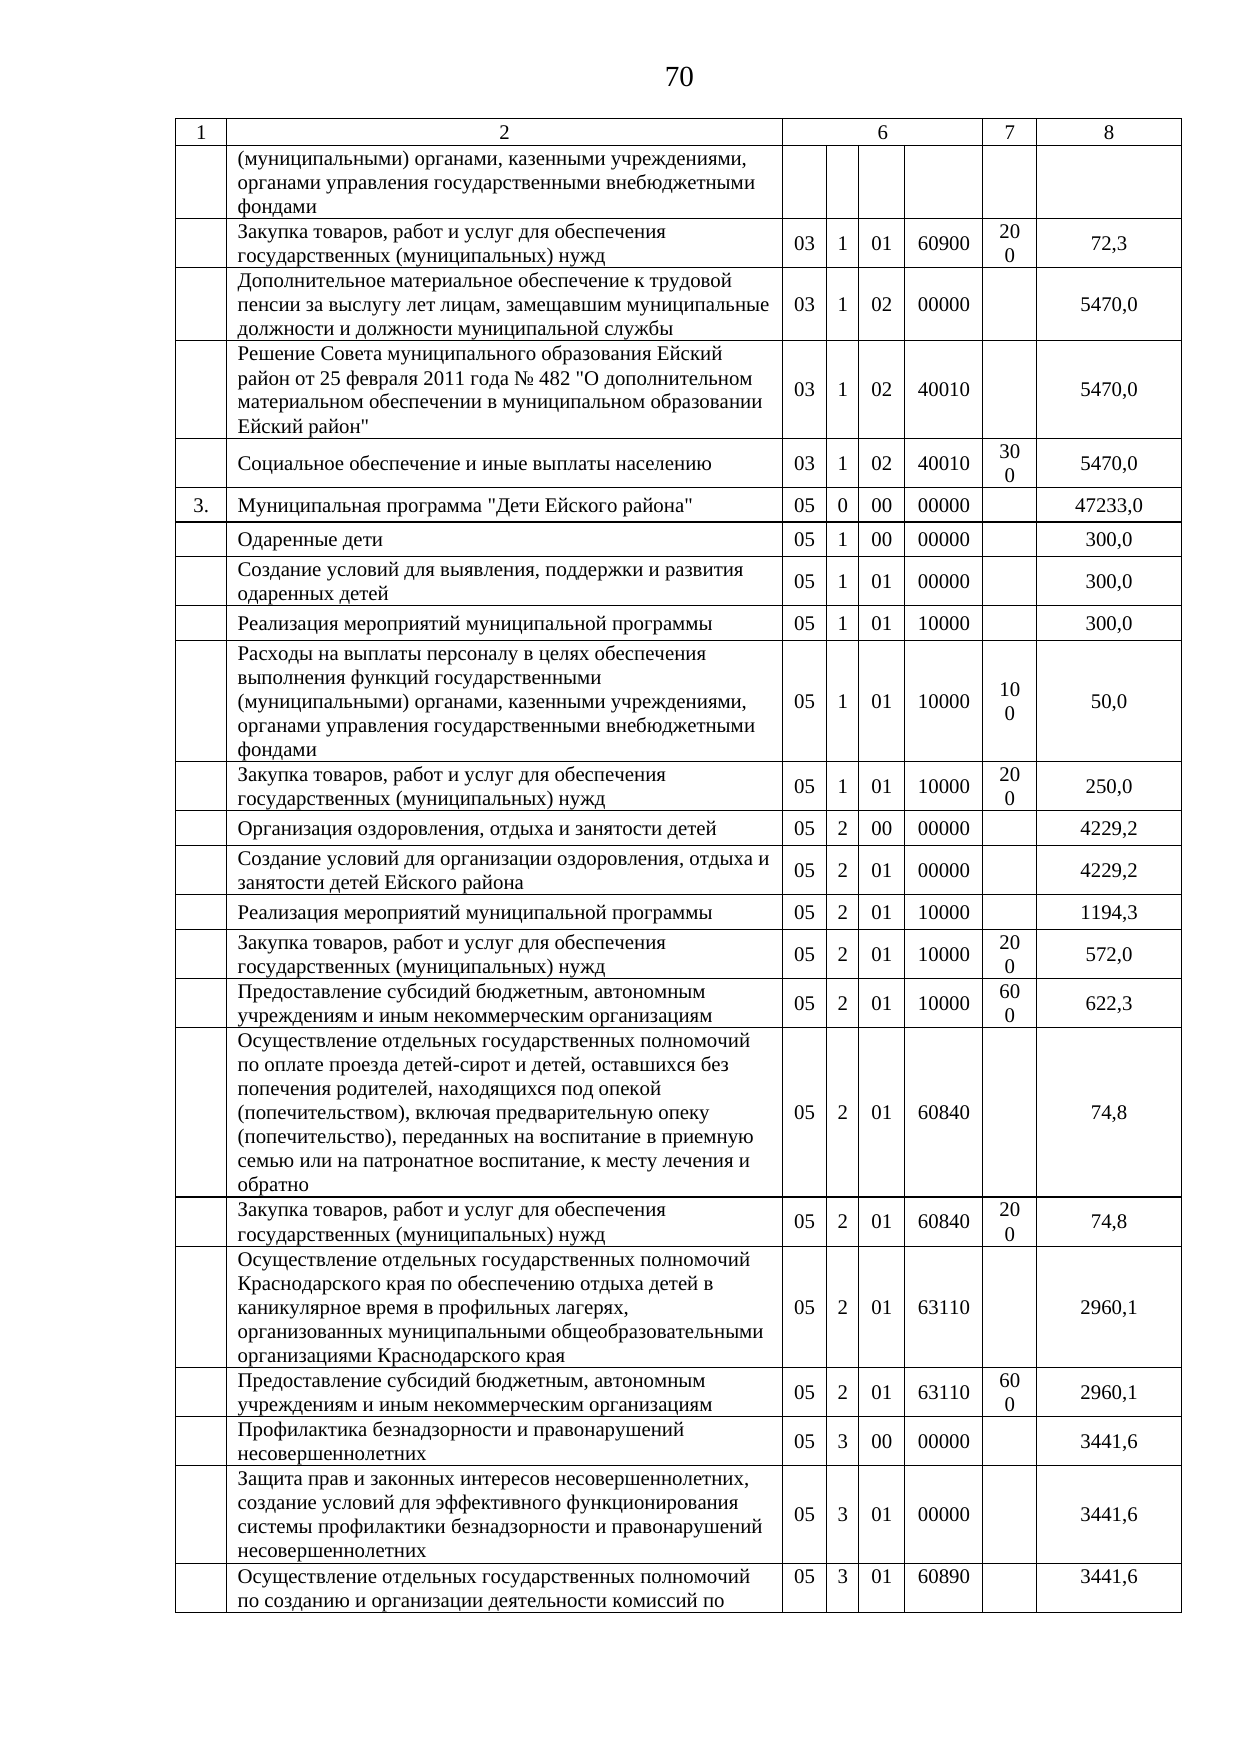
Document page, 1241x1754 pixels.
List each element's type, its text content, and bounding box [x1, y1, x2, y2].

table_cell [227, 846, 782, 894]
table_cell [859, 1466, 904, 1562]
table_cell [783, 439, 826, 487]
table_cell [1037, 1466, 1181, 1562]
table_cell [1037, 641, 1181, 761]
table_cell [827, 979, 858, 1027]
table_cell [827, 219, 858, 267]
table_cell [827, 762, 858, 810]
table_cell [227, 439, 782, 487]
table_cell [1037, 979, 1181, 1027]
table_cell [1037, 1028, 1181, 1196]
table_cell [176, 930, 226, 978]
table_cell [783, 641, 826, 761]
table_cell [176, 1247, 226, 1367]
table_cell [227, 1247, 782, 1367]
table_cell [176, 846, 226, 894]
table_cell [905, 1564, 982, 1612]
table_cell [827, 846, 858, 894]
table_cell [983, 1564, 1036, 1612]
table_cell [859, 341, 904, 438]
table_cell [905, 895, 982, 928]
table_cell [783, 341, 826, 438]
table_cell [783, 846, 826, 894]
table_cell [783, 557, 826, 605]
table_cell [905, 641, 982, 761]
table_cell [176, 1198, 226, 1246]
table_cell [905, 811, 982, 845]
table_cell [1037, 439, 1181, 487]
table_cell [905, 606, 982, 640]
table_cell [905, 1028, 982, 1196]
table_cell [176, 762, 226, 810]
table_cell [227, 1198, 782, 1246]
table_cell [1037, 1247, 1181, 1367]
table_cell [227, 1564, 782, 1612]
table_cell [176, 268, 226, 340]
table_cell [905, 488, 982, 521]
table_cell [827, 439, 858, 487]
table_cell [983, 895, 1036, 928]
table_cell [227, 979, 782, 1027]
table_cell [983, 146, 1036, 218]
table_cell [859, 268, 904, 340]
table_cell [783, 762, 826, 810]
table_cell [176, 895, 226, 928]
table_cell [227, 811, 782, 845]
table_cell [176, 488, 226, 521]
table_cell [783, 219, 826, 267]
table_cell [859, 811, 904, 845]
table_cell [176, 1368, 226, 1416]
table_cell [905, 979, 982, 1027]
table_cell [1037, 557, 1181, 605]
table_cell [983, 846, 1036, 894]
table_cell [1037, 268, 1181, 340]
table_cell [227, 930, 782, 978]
table_header 7 [983, 119, 1036, 145]
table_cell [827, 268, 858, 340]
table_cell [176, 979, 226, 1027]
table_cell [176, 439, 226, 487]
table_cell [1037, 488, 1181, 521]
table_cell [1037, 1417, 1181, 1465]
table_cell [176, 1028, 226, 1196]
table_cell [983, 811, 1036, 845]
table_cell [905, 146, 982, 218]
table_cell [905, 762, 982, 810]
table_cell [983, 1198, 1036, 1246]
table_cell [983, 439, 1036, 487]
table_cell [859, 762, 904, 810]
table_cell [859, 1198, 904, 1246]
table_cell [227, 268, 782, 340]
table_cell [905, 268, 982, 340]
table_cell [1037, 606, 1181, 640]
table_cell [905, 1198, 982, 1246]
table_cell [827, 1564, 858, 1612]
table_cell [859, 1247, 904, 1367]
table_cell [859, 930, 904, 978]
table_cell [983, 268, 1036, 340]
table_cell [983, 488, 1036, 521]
table_header 2 [227, 119, 782, 145]
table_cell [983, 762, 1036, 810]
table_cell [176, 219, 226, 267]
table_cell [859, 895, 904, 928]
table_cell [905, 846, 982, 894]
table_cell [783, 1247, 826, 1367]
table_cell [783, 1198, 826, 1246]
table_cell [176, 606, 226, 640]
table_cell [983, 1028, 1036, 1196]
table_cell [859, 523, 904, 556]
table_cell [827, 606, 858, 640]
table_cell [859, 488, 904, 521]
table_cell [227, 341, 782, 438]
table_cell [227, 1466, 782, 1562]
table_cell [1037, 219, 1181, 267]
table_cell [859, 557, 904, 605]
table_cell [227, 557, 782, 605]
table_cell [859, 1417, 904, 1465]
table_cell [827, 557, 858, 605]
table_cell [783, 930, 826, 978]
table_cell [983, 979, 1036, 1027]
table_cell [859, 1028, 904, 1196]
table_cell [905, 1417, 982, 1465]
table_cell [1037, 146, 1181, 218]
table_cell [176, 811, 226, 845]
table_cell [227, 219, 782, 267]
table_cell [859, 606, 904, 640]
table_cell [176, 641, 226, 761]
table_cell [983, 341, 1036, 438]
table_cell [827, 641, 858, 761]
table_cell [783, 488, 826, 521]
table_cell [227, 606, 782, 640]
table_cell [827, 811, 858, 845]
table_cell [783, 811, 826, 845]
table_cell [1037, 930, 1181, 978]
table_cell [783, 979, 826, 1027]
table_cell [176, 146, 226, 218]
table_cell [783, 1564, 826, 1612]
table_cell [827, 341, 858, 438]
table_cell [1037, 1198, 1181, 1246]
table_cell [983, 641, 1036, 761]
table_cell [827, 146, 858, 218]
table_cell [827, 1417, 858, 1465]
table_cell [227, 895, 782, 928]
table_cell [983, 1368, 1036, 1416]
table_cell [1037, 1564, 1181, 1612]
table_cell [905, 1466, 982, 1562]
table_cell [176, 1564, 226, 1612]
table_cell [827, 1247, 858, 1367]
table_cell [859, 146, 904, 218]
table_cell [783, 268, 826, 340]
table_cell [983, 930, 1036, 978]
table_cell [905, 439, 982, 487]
table_header 8 [1037, 119, 1181, 145]
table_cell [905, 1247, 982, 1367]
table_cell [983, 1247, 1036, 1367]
table_header 1 [176, 119, 226, 145]
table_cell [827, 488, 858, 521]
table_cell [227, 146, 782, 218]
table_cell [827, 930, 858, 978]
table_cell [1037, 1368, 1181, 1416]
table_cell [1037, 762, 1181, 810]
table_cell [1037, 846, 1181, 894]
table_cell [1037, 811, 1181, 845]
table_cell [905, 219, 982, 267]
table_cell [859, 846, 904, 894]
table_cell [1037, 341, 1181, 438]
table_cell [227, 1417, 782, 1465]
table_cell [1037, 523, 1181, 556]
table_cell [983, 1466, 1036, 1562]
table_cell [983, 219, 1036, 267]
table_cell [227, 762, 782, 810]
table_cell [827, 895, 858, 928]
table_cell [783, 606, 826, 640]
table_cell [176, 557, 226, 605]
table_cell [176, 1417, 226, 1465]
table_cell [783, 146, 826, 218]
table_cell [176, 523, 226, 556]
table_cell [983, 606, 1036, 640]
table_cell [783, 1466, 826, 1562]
table_header 6 [783, 119, 982, 145]
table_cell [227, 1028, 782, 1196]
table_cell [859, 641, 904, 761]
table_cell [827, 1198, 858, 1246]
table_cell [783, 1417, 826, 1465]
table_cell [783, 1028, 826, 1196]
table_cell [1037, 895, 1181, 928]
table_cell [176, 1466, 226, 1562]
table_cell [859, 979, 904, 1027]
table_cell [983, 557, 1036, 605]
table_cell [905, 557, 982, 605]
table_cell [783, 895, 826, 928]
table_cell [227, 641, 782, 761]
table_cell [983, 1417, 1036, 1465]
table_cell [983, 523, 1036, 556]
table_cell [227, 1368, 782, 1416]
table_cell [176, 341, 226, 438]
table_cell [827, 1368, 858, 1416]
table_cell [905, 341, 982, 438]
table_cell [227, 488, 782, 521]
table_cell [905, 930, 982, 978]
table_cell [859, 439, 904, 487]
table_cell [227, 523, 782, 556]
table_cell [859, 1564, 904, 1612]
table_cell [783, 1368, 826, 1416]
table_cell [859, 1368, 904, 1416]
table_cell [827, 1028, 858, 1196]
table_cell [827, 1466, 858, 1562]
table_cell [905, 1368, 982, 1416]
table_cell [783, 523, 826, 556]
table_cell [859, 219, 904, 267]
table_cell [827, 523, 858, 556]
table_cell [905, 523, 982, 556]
